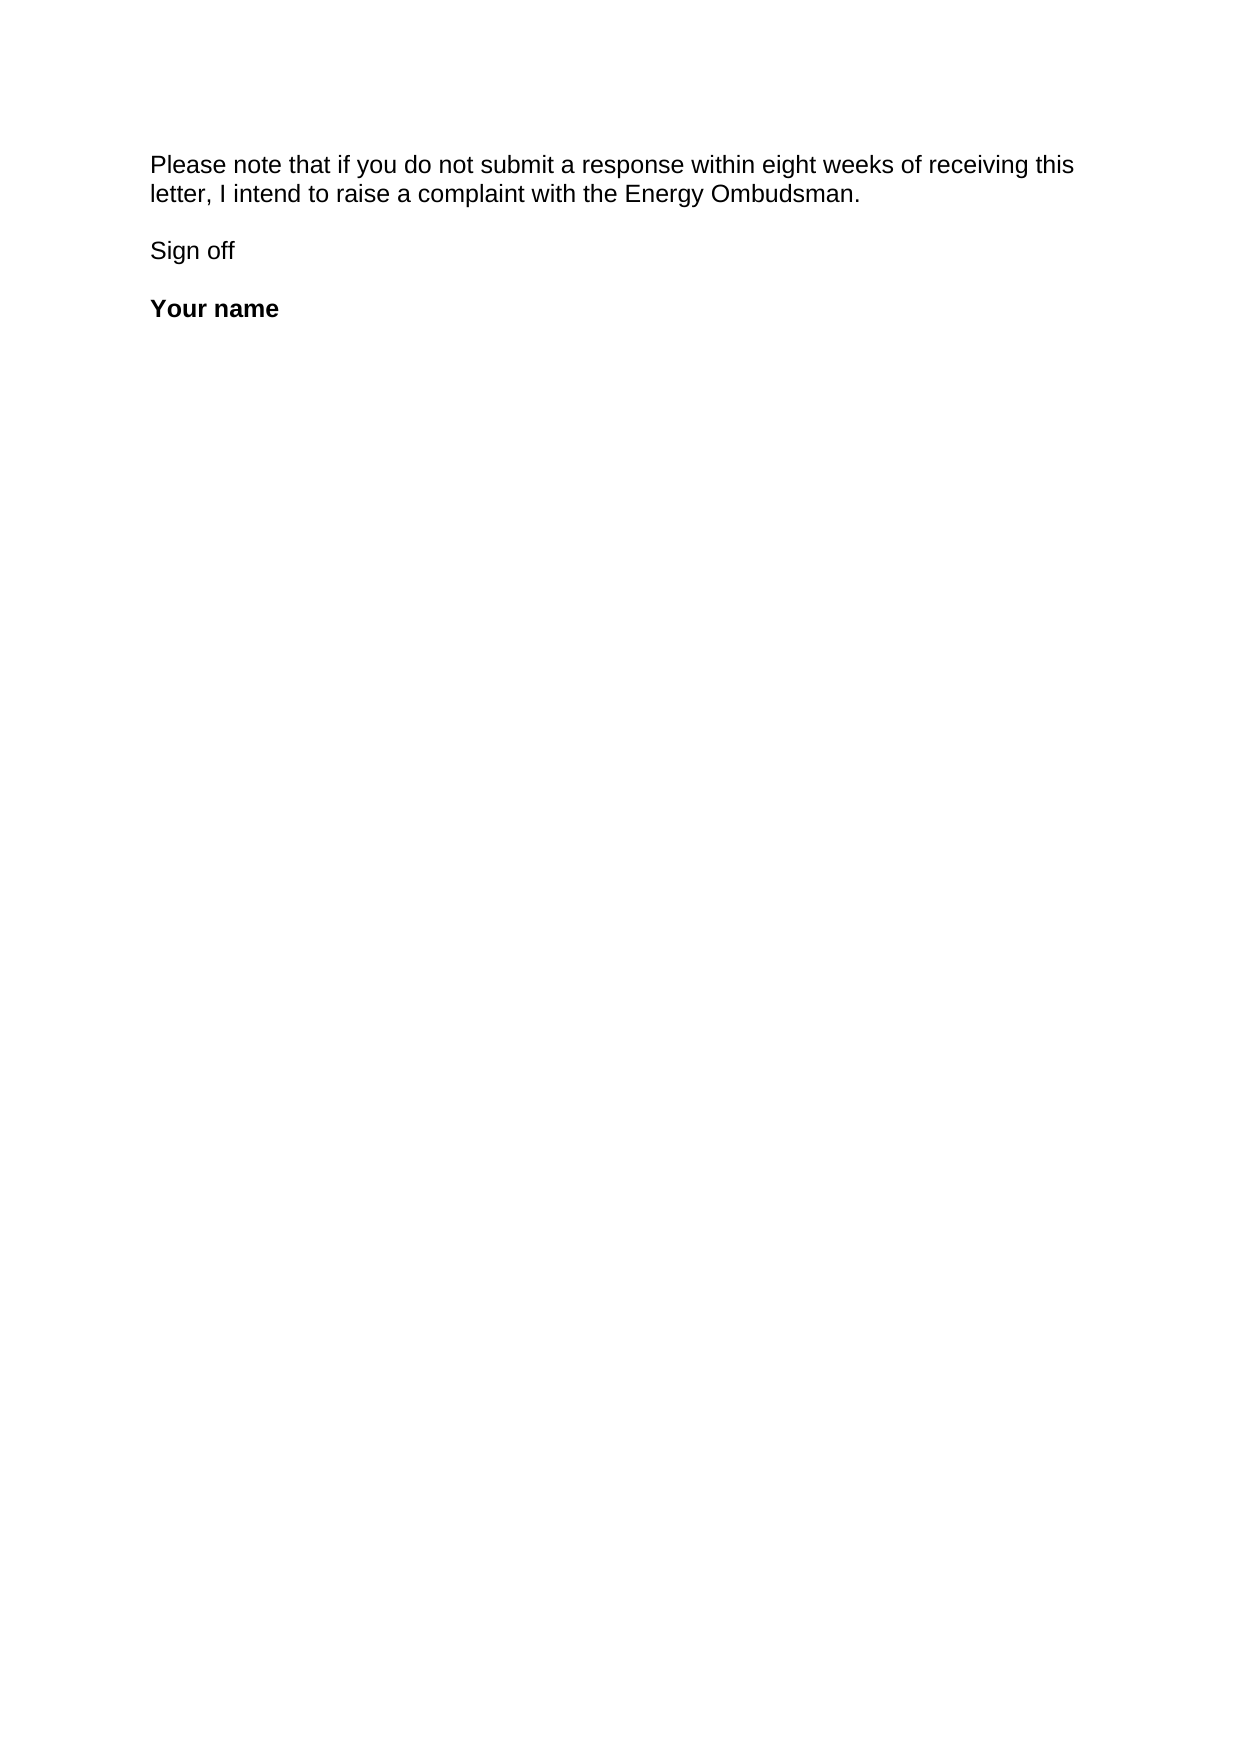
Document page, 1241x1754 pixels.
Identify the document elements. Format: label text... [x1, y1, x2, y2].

text Your name [150, 294, 1090, 322]
text Please note that if you do not submit a response within eight weeks of receiving this letter, I intend to raise a complaint with the Energy Ombudsman. [150, 150, 1090, 207]
text Sign off [150, 236, 1090, 265]
